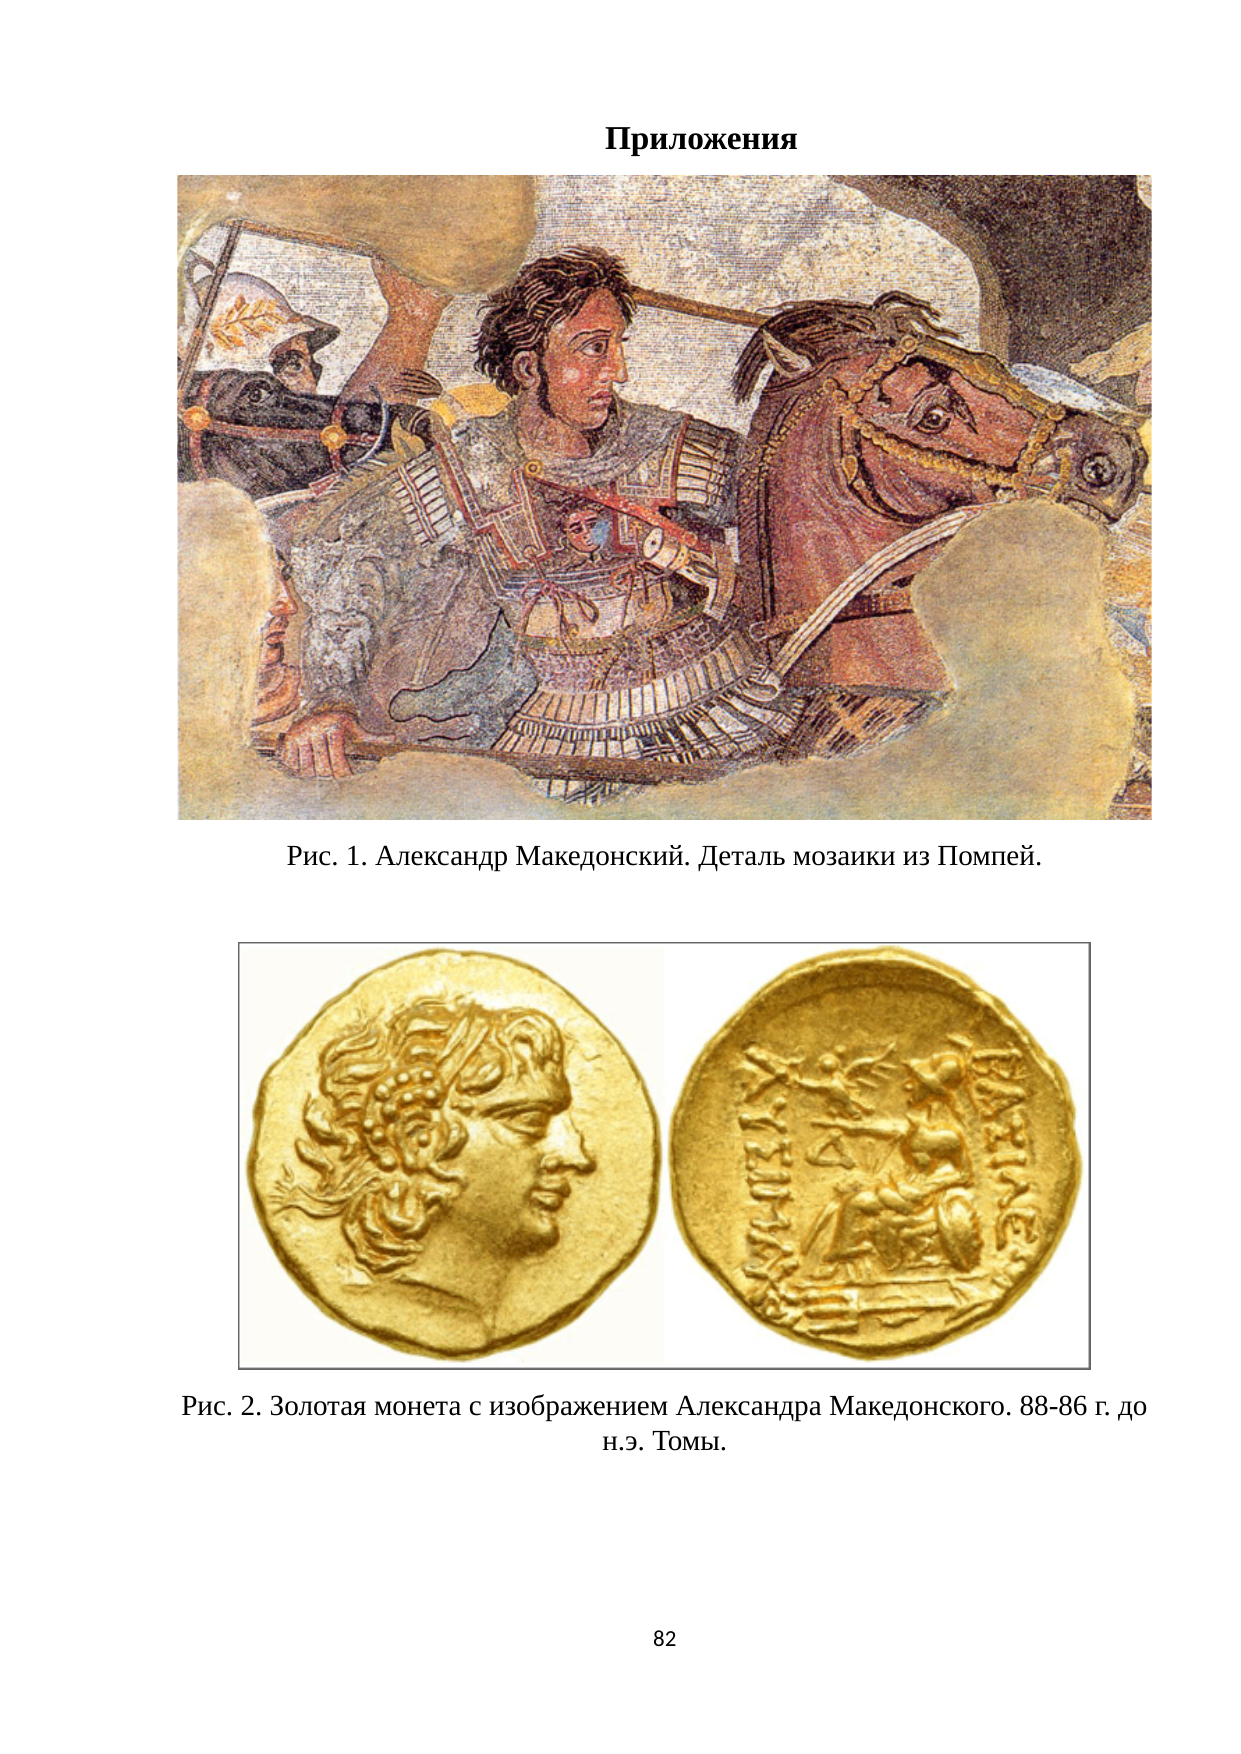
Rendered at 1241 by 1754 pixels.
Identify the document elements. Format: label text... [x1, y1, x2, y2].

picture [238, 942, 1091, 1370]
subtitle Приложения [177, 118, 1152, 156]
text Рис. 1. Александр Македонский. Деталь мозаики из Помпей. [177, 838, 1152, 871]
text Рис. 2. Золотая монета с изображением Александра Македонского. 88-86 г. до н.э. Томы. [177, 1388, 1152, 1457]
picture [177, 175, 1152, 820]
